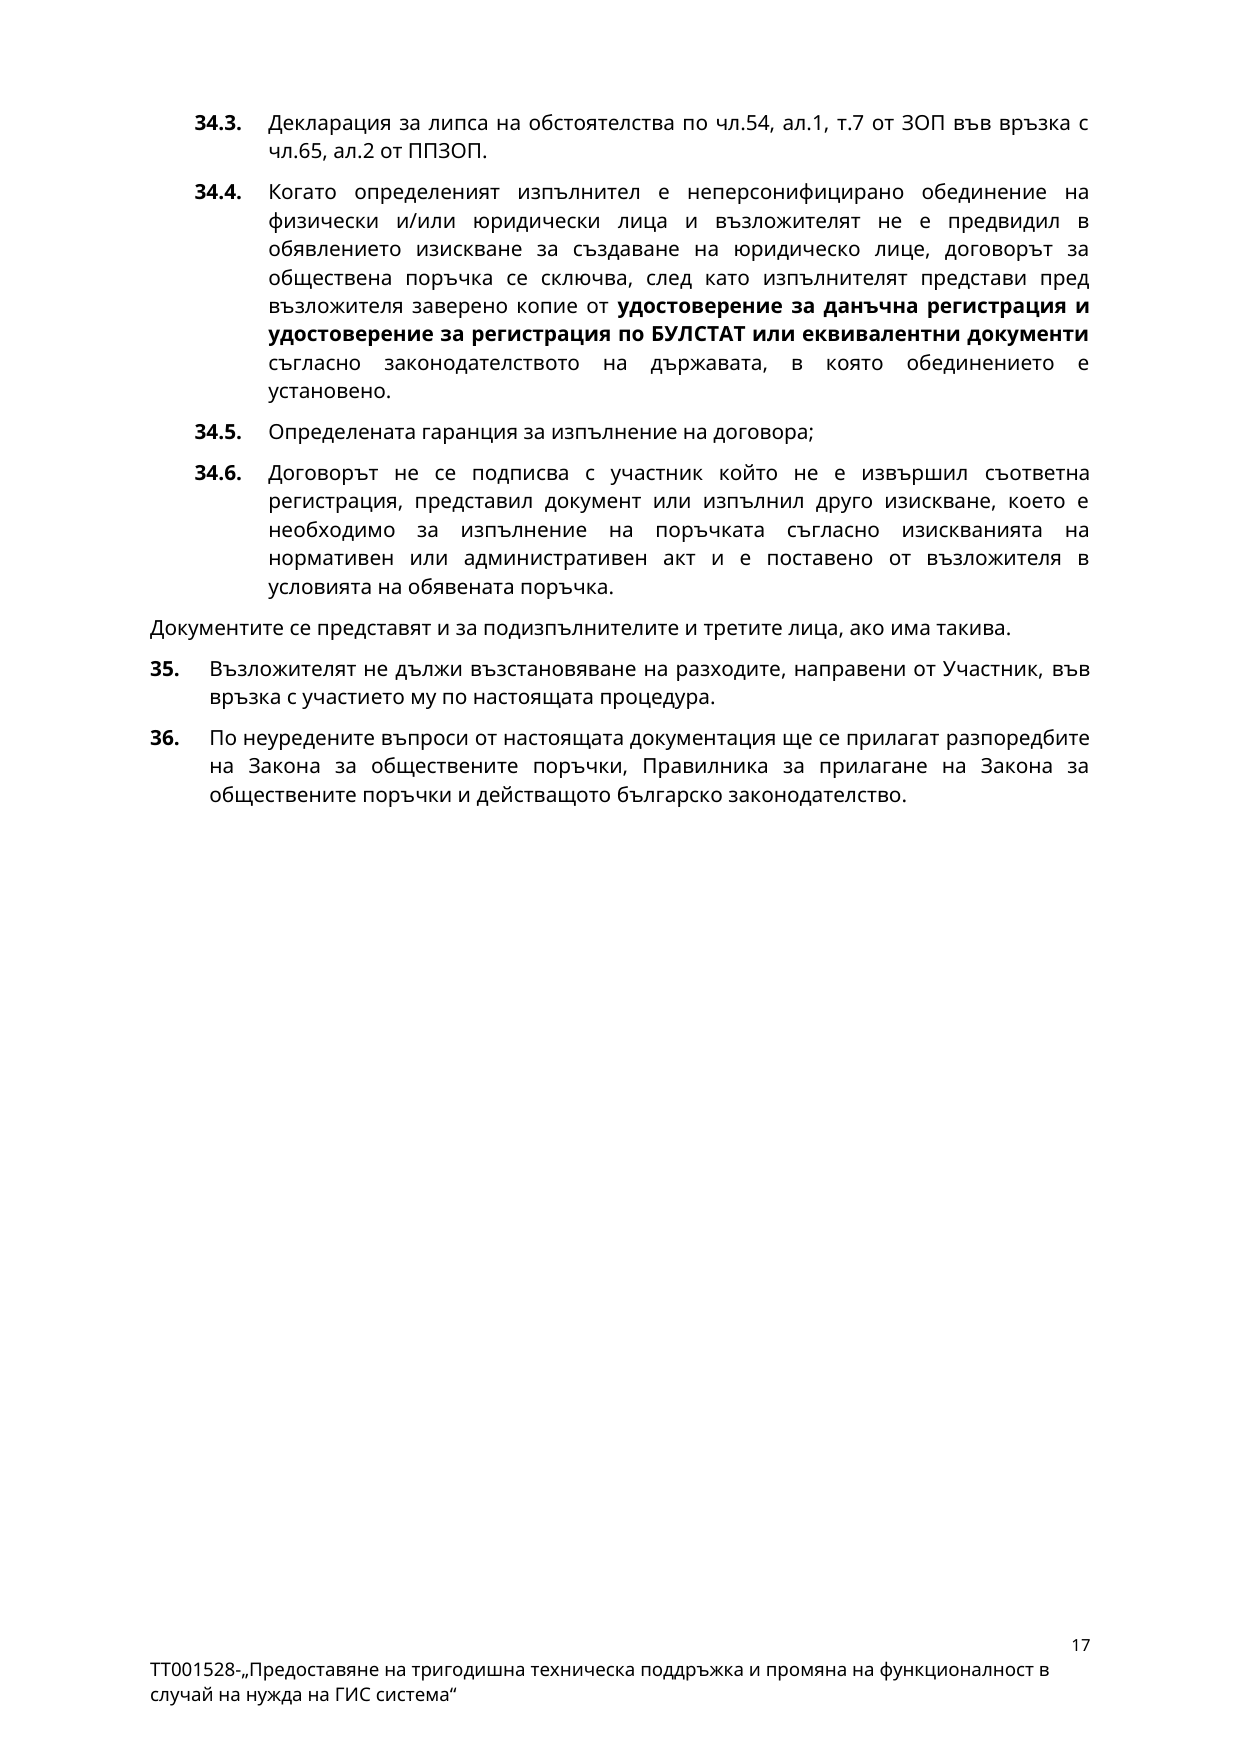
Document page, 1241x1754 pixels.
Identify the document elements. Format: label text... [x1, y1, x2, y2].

list Договорът не се подписва с участник който не е извършил съответна регистрация, представил документ или изпълнил друго изискване, което е необходимо за изпълнение на поръчката съгласно изискванията на нормативен или административен акт и е поставено от възложителя в условията на обявената поръчка. [194, 458, 1090, 600]
list Определената гаранция за изпълнение на договора; [194, 417, 1090, 446]
list Декларация за липса на обстоятелства по чл.54, ал.1, т.7 от ЗОП във връзка с чл.65, ал.2 от ППЗОП. [194, 108, 1090, 165]
list По неуредените въпроси от настоящата документация ще се прилагат разпоредбите на Закона за обществените поръчки, Правилника за прилагане на Закона за обществените поръчки и действащото българско законодателство. [150, 723, 1090, 808]
text Документите се представят и за подизпълнителите и третите лица, ако има такива. [150, 613, 1090, 641]
list Когато определеният изпълнител е неперсонифицирано обединение на физически и/или юридически лица и възложителят не е предвидил в обявлението изискване за създаване на юридическо лице, договорът за обществена поръчка се сключва, след като изпълнителят представи пред възложителя заверено копие от удостоверение за данъчна регистрация и удостоверение за регистрация по БУЛСТАТ или еквивалентни документи съгласно законодателството на държавата, в която обединението е установено. [194, 177, 1090, 405]
list Възложителят не дължи възстановяване на разходите, направени от Участник, във връзка с участието му по настоящата процедура. [150, 654, 1090, 711]
